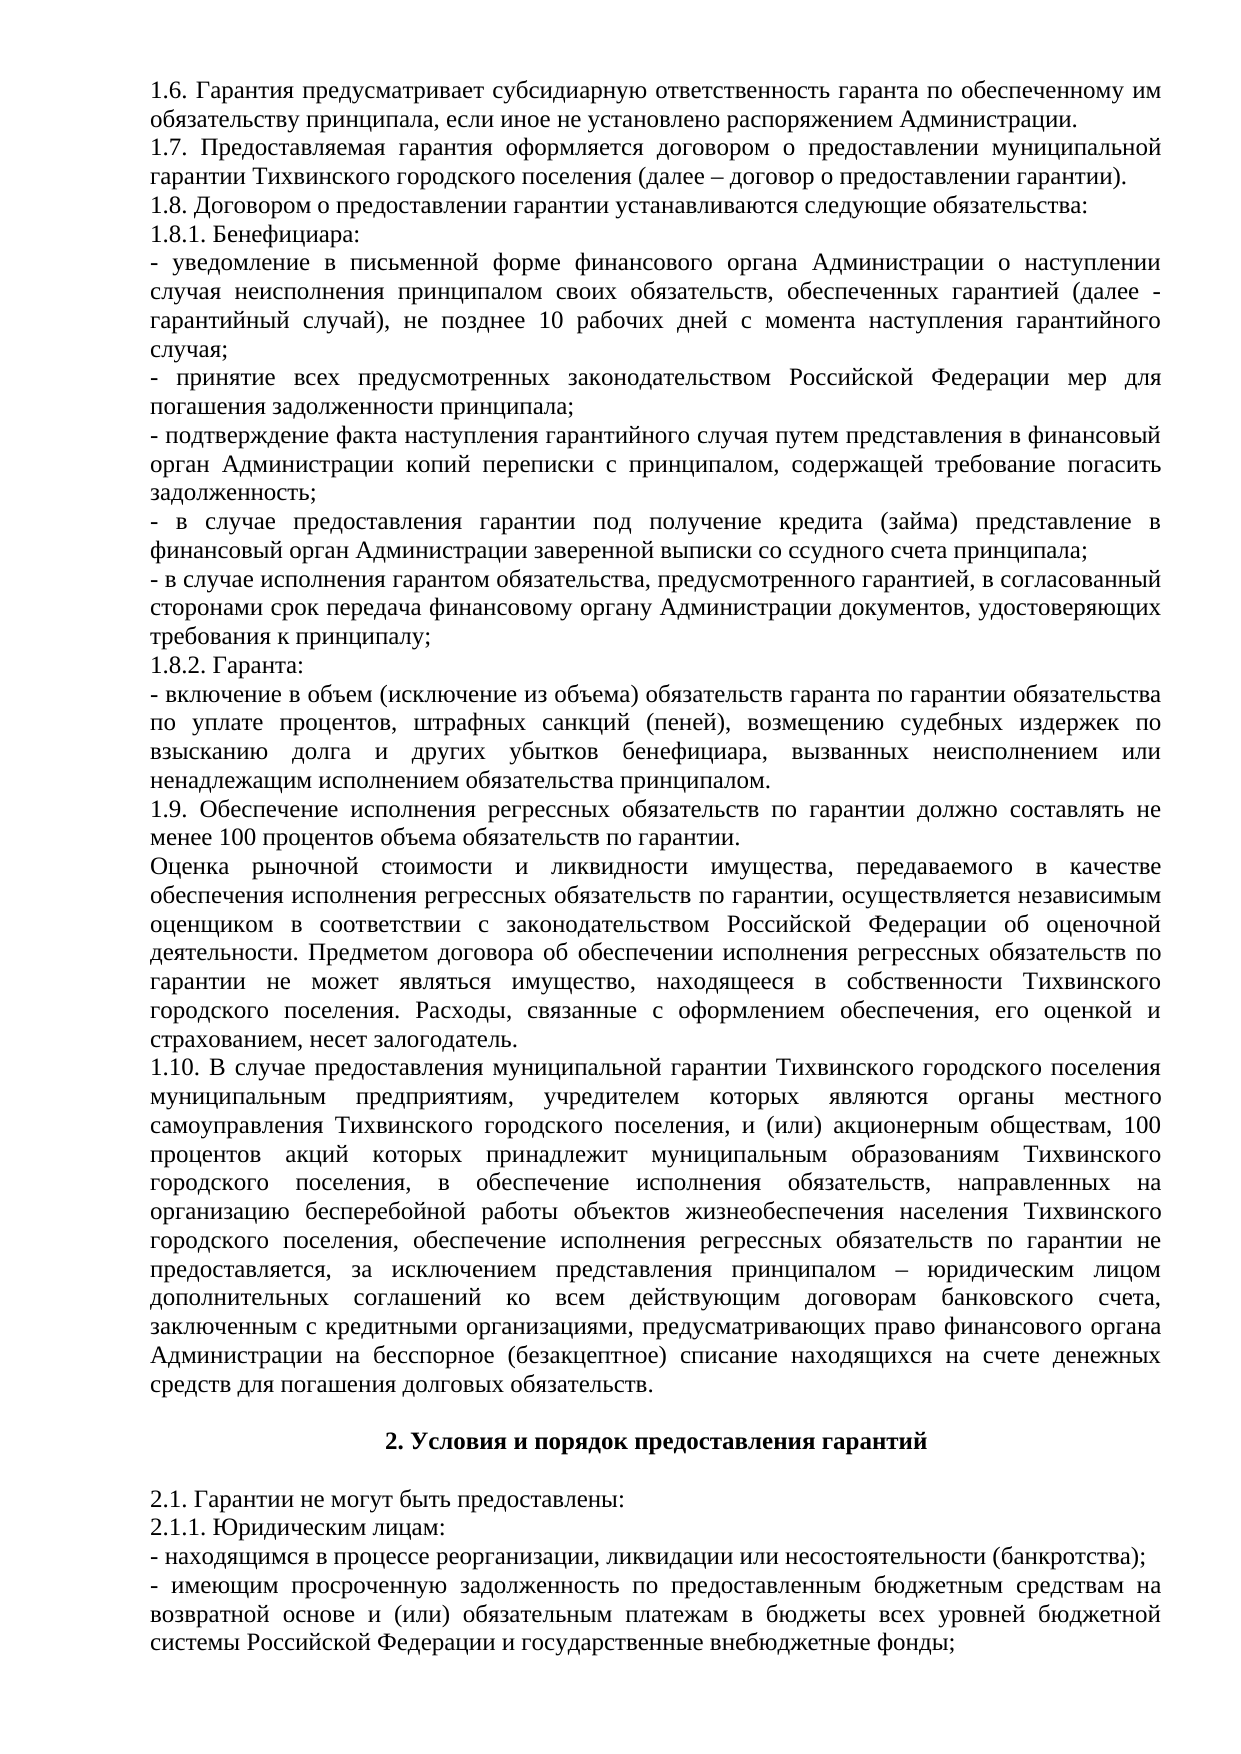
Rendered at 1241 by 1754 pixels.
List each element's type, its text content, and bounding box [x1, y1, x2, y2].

text 1.10. В случае предоставления муниципальной гарантии Тихвинского городского поселения муниципальным предприятиям, учредителем которых являются органы местного самоуправления Тихвинского городского поселения, и (или) акционерным обществам, 100 процентов акций которых принадлежит муниципальным образованиям Тихвинского городского поселения, в обеспечение исполнения обязательств, направленных на организацию бесперебойной работы объектов жизнеобеспечения населения Тихвинского городского поселения, обеспечение исполнения регрессных обязательств по гарантии не предоставляется, за исключением представления принципалом – юридическим лицом дополнительных соглашений ко всем действующим договорам банковского счета, заключенным с кредитными организациями, предусматривающих право финансового органа Администрации на бесспорное (безакцептное) списание находящихся на счете денежных средств для погашения долговых обязательств. [150, 1052, 1162, 1397]
text - подтверждение факта наступления гарантийного случая путем представления в финансовый орган Администрации копий переписки с принципалом, содержащей требование погасить задолженность; [150, 420, 1162, 506]
text 2.1. Гарантии не могут быть предоставлены: [150, 1484, 1162, 1512]
text 2.1.1. Юридическим лицам: [150, 1512, 1162, 1541]
text - уведомление в письменной форме финансового органа Администрации о наступлении случая неисполнения принципалом своих обязательств, обеспеченных гарантией (далее - гарантийный случай), не позднее 10 рабочих дней с момента наступления гарантийного случая; [150, 247, 1162, 362]
text 1.8. Договором о предоставлении гарантии устанавливаются следующие обязательства: [150, 190, 1162, 219]
text - находящимся в процессе реорганизации, ликвидации или несостоятельности (банкротства); [150, 1541, 1162, 1570]
text - в случае предоставления гарантии под получение кредита (займа) представление в финансовый орган Администрации заверенной выписки со ссудного счета принципала; [150, 506, 1162, 564]
text - включение в объем (исключение из объема) обязательств гаранта по гарантии обязательства по уплате процентов, штрафных санкций (пеней), возмещению судебных издержек по взысканию долга и других убытков бенефициара, вызванных неисполнением или ненадлежащим исполнением обязательства принципалом. [150, 679, 1162, 794]
text - в случае исполнения гарантом обязательства, предусмотренного гарантией, в согласованный сторонами срок передача финансовому органу Администрации документов, удостоверяющих требования к принципалу; [150, 564, 1162, 650]
text 1.8.2. Гаранта: [150, 650, 1162, 679]
text 1.8.1. Бенефициара: [150, 219, 1162, 247]
text 2. Условия и порядок предоставления гарантий [150, 1426, 1162, 1455]
text - принятие всех предусмотренных законодательством Российской Федерации мер для погашения задолженности принципала; [150, 362, 1162, 420]
text 1.9. Обеспечение исполнения регрессных обязательств по гарантии должно составлять не менее 100 процентов объема обязательств по гарантии. [150, 794, 1162, 851]
text - имеющим просроченную задолженность по предоставленным бюджетным средствам на возвратной основе и (или) обязательным платежам в бюджеты всех уровней бюджетной системы Российской Федерации и государственные внебюджетные фонды; [150, 1570, 1162, 1656]
text Оценка рыночной стоимости и ликвидности имущества, передаваемого в качестве обеспечения исполнения регрессных обязательств по гарантии, осуществляется независимым оценщиком в соответствии с законодательством Российской Федерации об оценочной деятельности. Предметом договора об обеспечении исполнения регрессных обязательств по гарантии не может являться имущество, находящееся в собственности Тихвинского городского поселения. Расходы, связанные с оформлением обеспечения, его оценкой и страхованием, несет залогодатель. [150, 851, 1162, 1052]
text 1.6. Гарантия предусматривает субсидиарную ответственность гаранта по обеспеченному им обязательству принципала, если иное не установлено распоряжением Администрации. [150, 75, 1162, 132]
text 1.7. Предоставляемая гарантия оформляется договором о предоставлении муниципальной гарантии Тихвинского городского поселения (далее – договор о предоставлении гарантии). [150, 132, 1162, 190]
